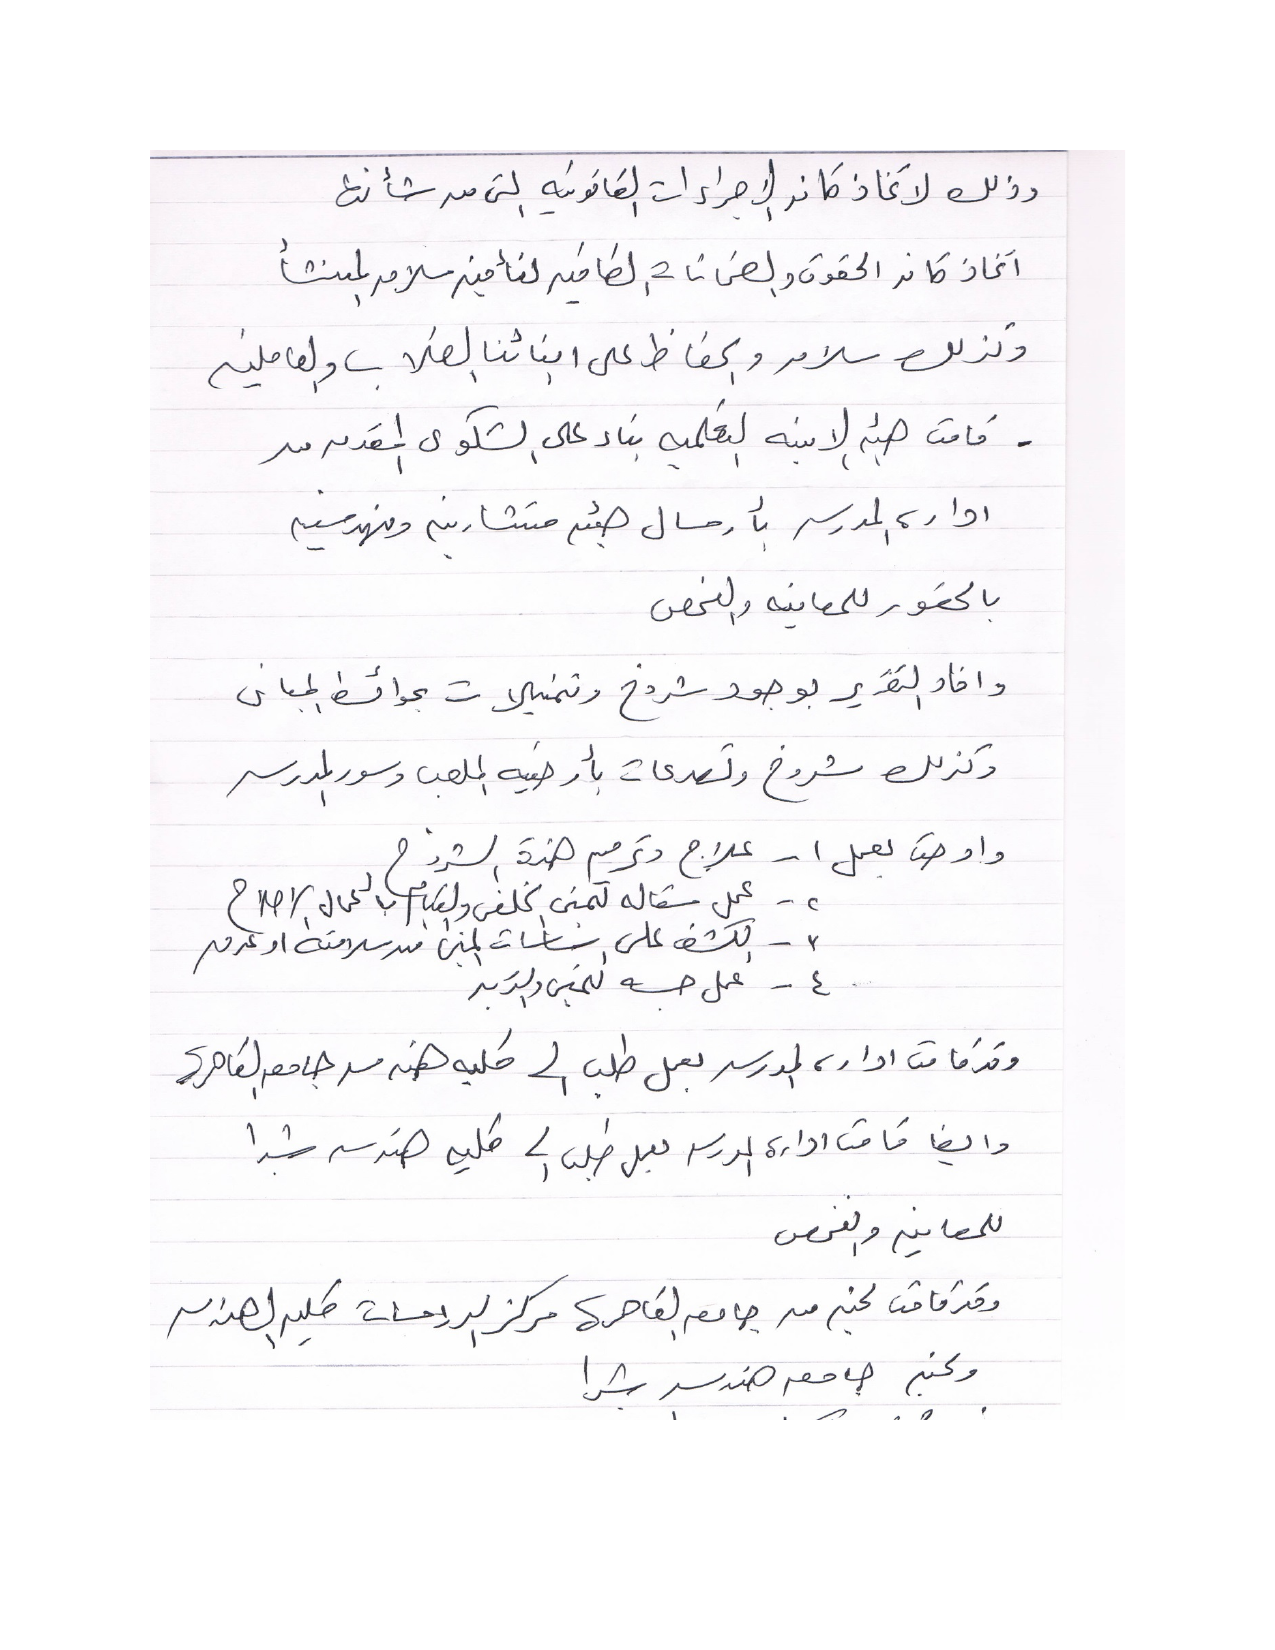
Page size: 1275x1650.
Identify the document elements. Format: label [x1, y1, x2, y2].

picture [150, 150, 1125, 1420]
